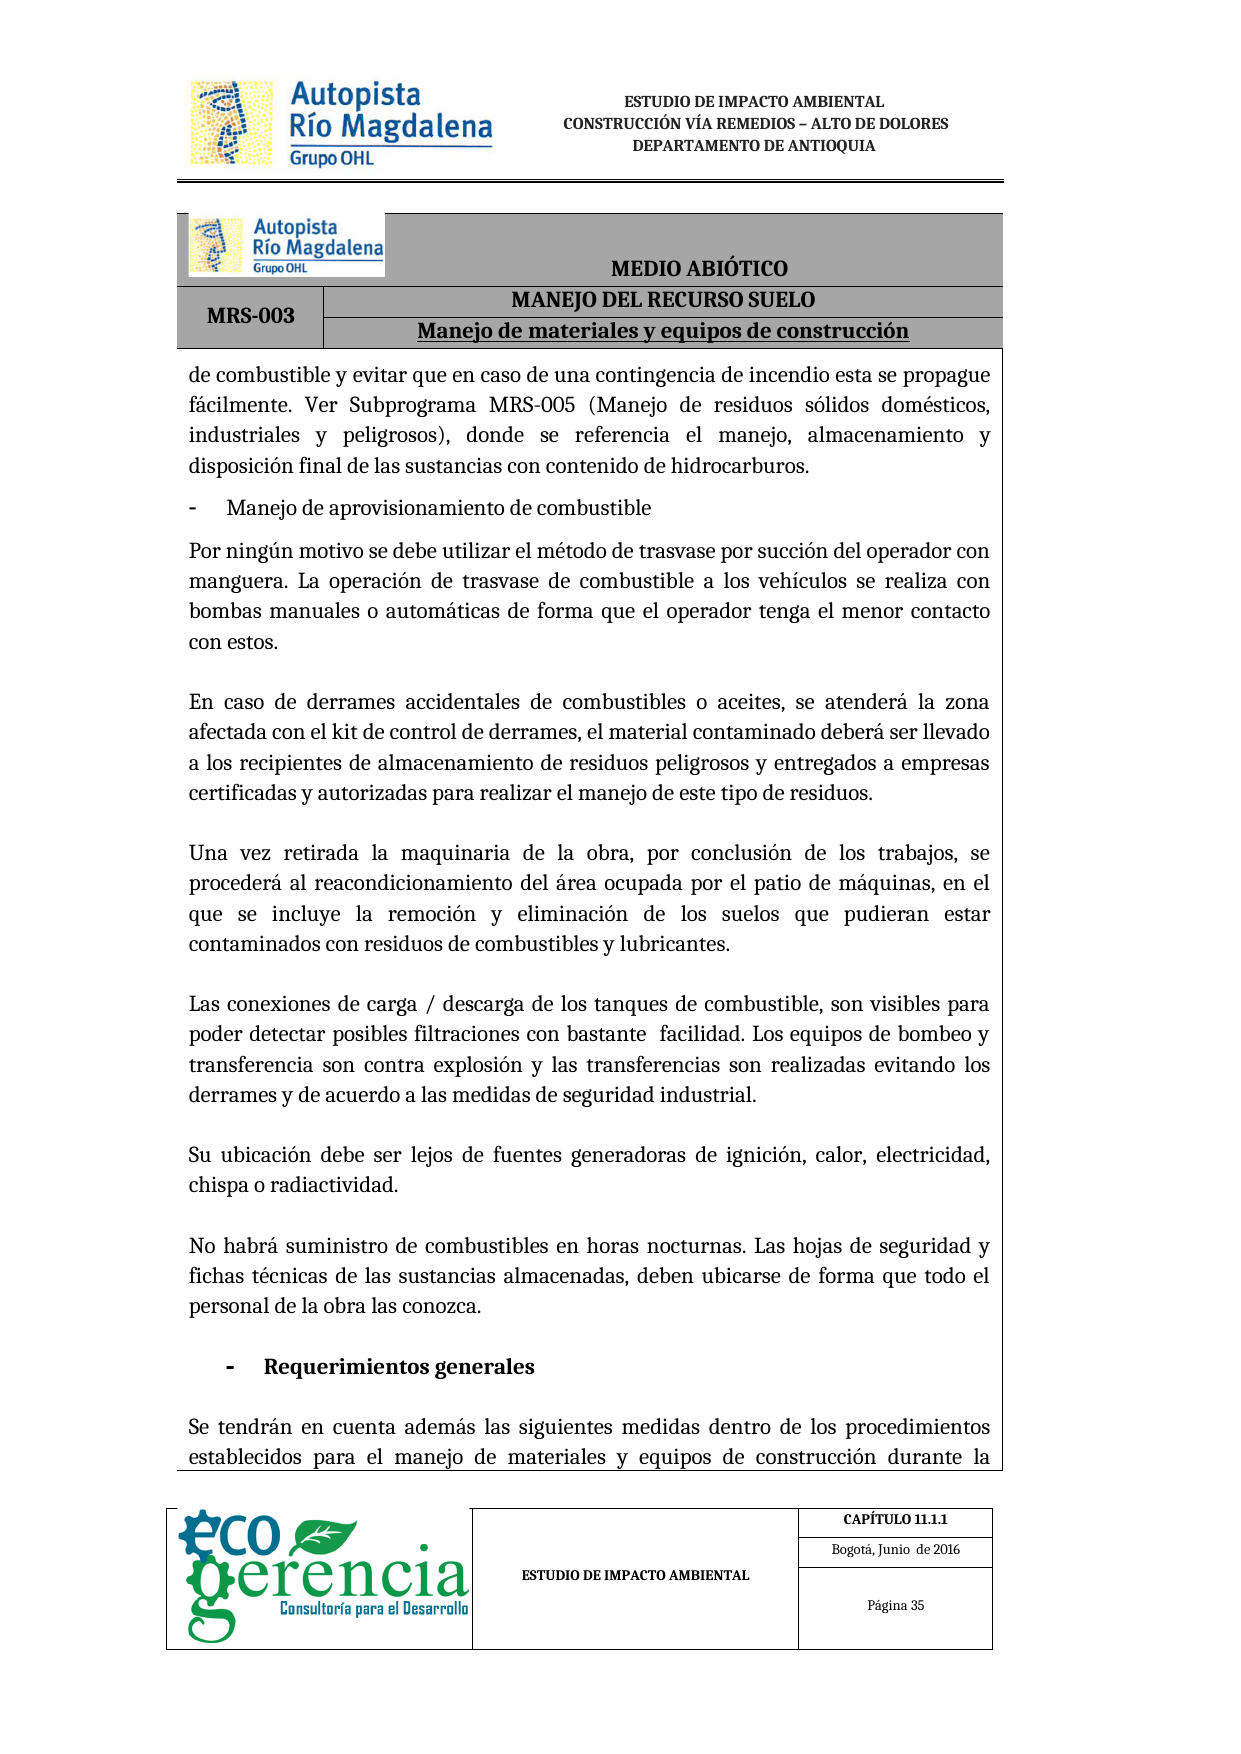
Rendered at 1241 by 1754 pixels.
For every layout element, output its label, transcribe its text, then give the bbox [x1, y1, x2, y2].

picture [188, 73, 496, 172]
picture [188, 213, 385, 277]
table_cell MANEJO DEL RECURSO SUELO [324, 287, 1003, 317]
table_header MEDIO ABIÓTICO [177, 214, 1003, 286]
picture [177, 1508, 470, 1644]
table_cell Manejo de materiales y equipos de construcción [324, 318, 1003, 348]
table_cell MRS-003 [177, 287, 323, 348]
